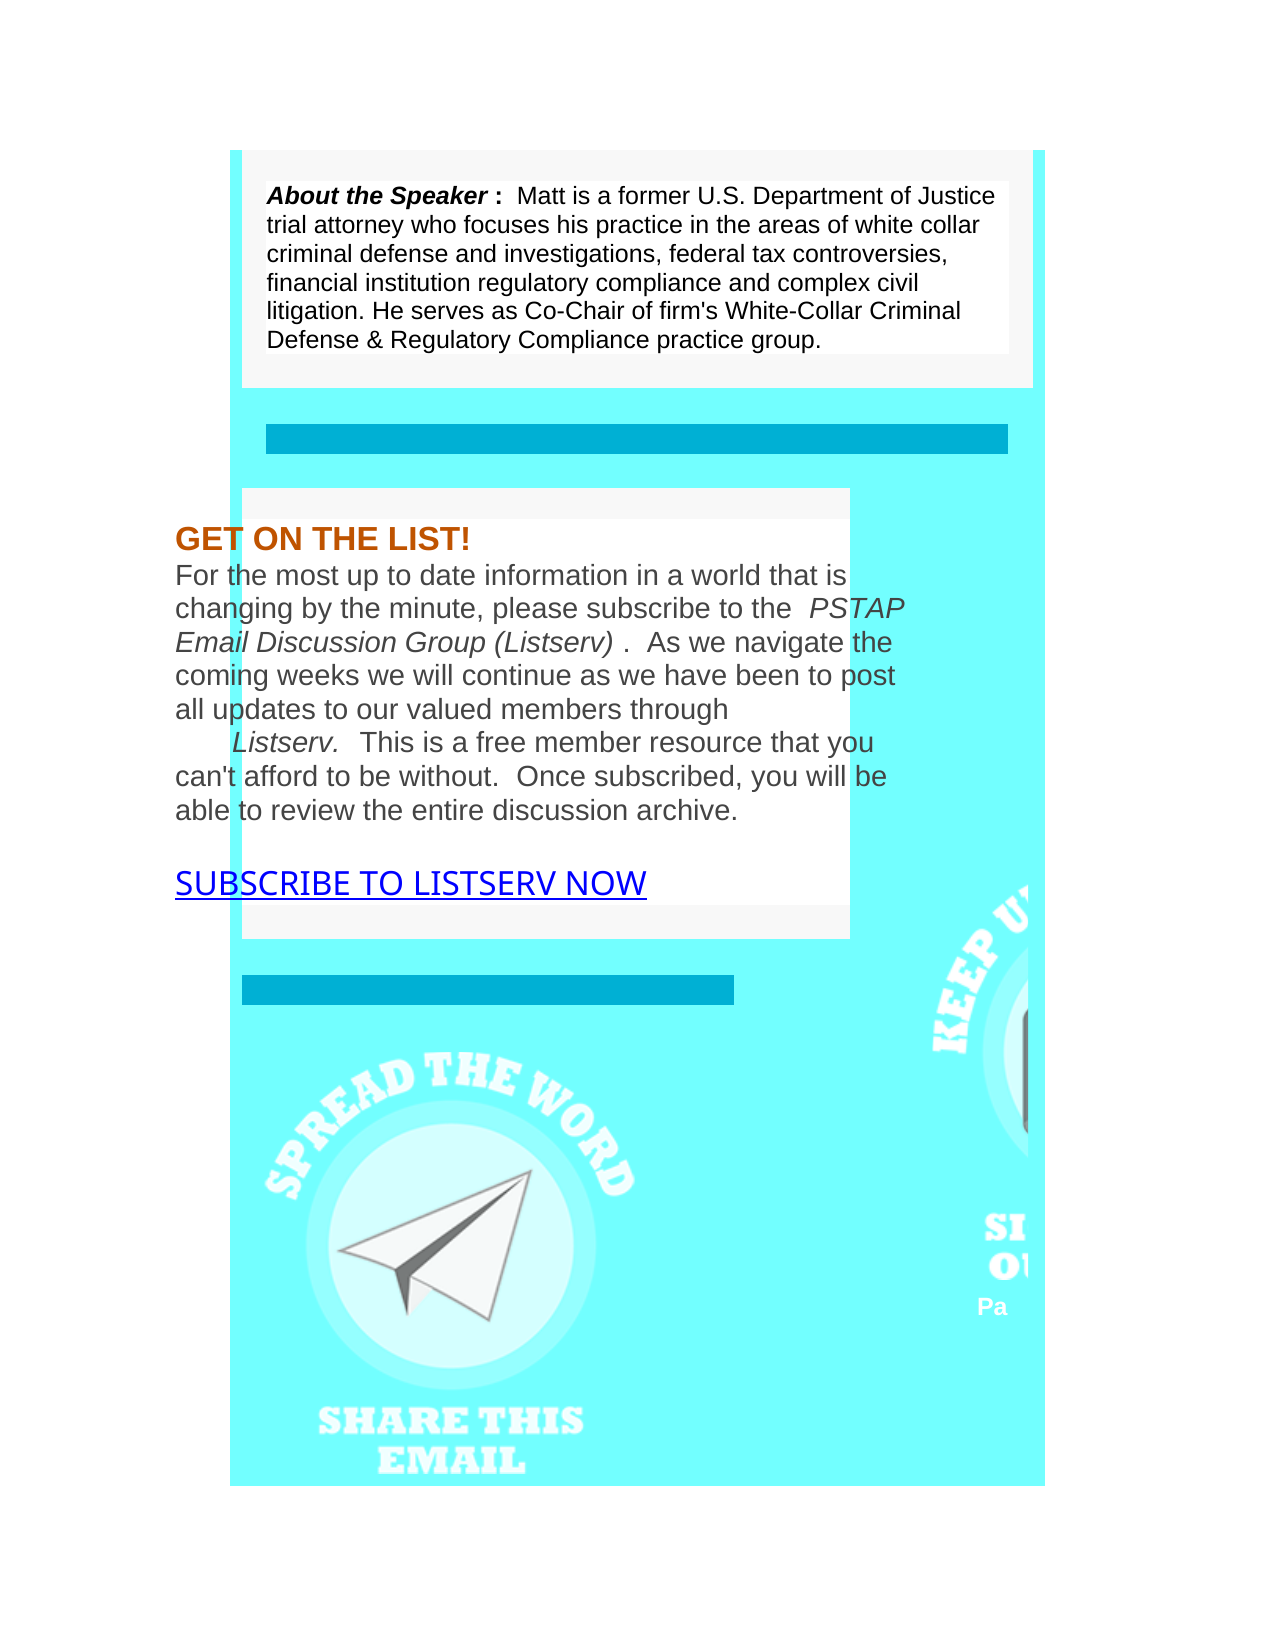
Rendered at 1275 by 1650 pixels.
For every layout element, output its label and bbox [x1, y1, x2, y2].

table_cell [230, 150, 1045, 1486]
picture [254, 857, 1029, 1474]
